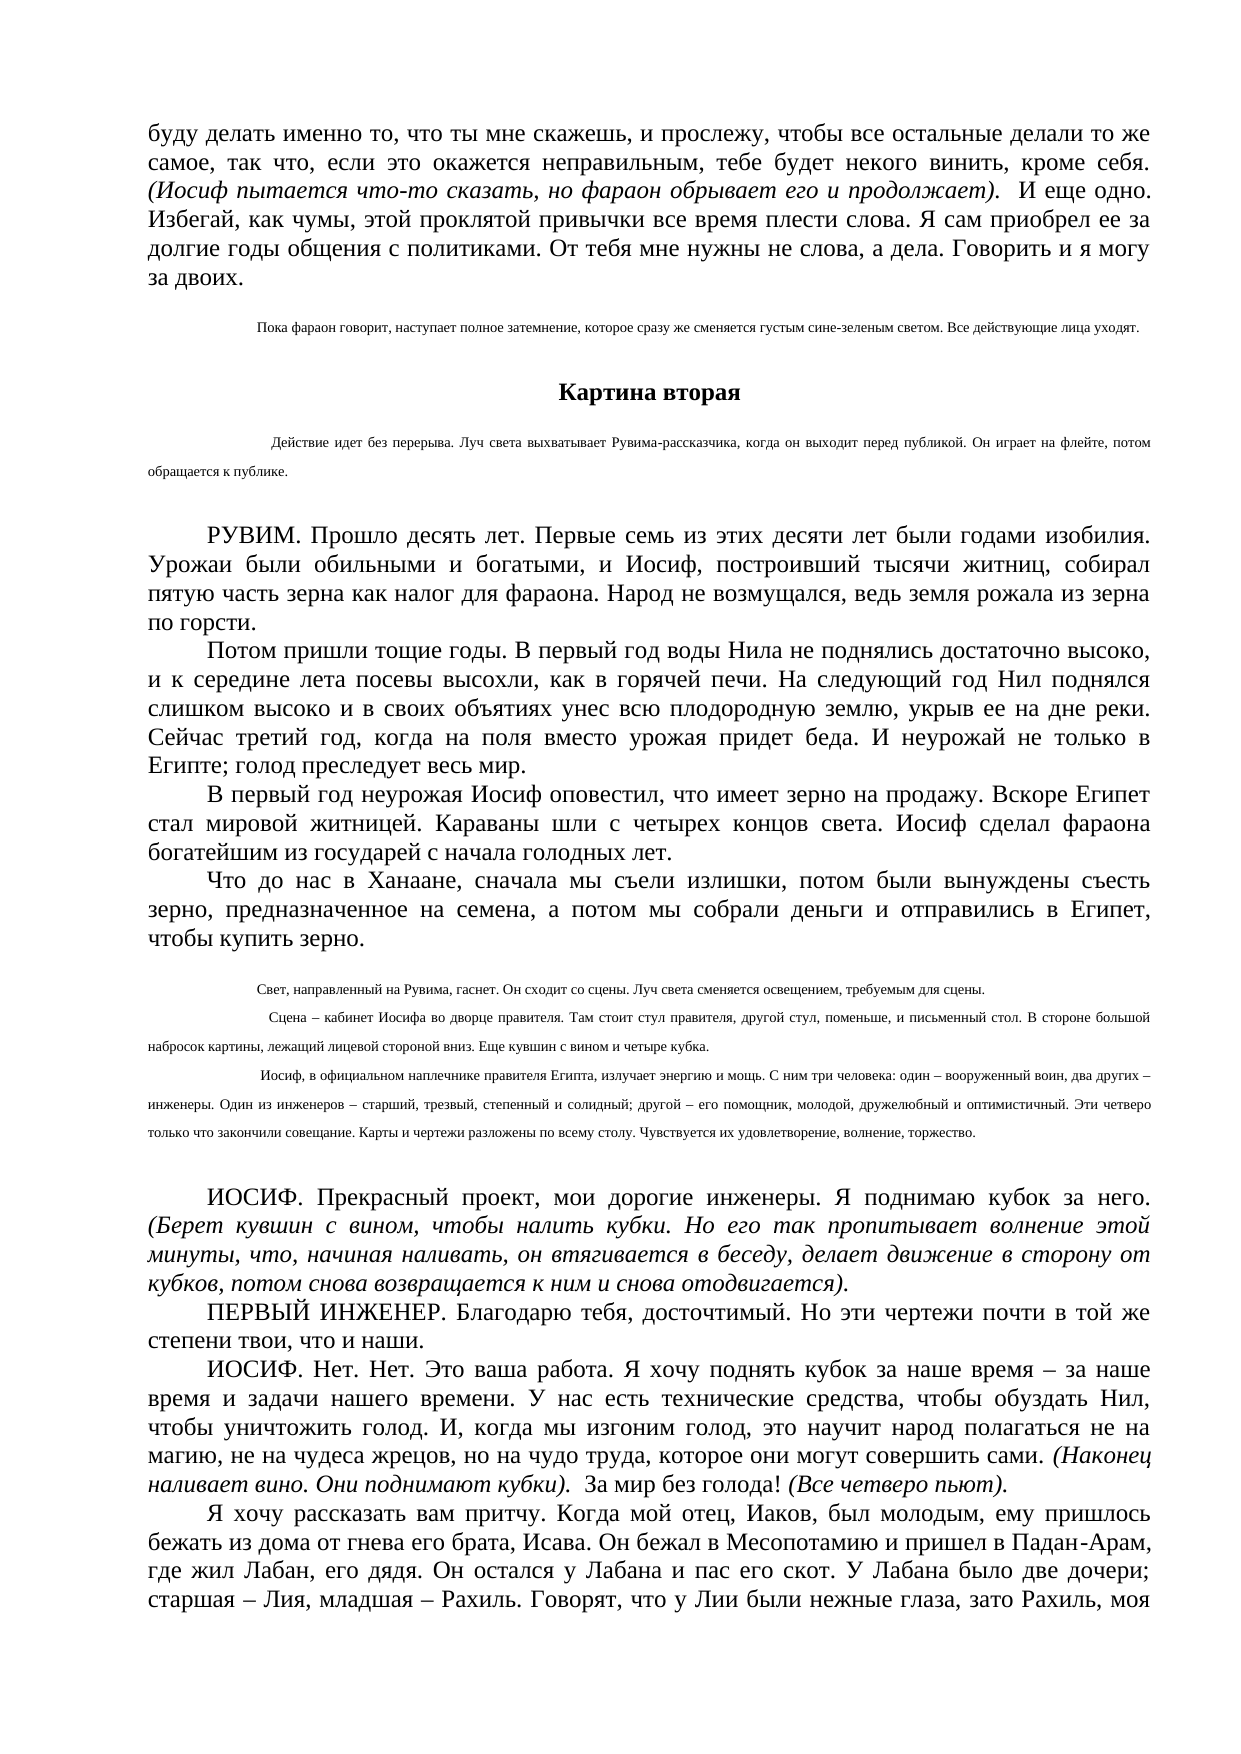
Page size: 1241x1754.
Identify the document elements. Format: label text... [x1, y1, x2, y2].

text ПЕРВЫЙ ИНЖЕНЕР. Благодарю тебя, досточтимый. Но эти чертежи почти в той же степени твои, что и наши. [148, 1297, 1152, 1354]
text Сцена – кабинет Иосифа во дворце правителя. Там стоит стул правителя, другой стул, поменьше, и письменный стол. В стороне большой набросок картины, лежащий лицевой стороной вниз. Еще кувшин с вином и четыре кубка. [148, 1009, 1152, 1067]
text Свет, направленный на Рувима, гаснет. Он сходит со сцены. Луч света сменяется освещением, требуемым для сцены. [148, 981, 1152, 1009]
text Действие идет без перерыва. Луч света выхватывает Рувима-рассказчика, когда он выходит перед публикой. Он играет на флейте, потом обращается к публике. [148, 434, 1152, 492]
text Потом пришли тощие годы. В первый год воды Нила не поднялись достаточно высоко, и к середине лета посевы высохли, как в горячей печи. На следующий год Нил поднялся слишком высоко и в своих объятиях унес всю плодородную землю, укрыв ее на дне реки. Сейчас третий год, когда на поля вместо урожая придет беда. И неурожай не только в Египте; голод преследует весь мир. [148, 636, 1152, 779]
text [148, 1498, 1152, 1613]
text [148, 118, 1152, 291]
text Что до нас в Ханаане, сначала мы съели излишки, потом были вынуждены съесть зерно, предназначенное на семена, а потом мы собрали деньги и отправились в Египет, чтобы купить зерно. [148, 866, 1152, 952]
text В первый год неурожая Иосиф оповестил, что имеет зерно на продажу. Вскоре Египет стал мировой житницей. Караваны шли с четырех концов света. Иосиф сделал фараона богатейшим из государей с начала голодных лет. [148, 779, 1152, 866]
text Иосиф, в официальном наплечнике правителя Египта, излучает энергию и мощь. С ним три человека: один – вооруженный воин, два других – инженеры. Один из инженеров – старший, трезвый, степенный и солидный; другой – его помощник, молодой, дружелюбный и оптимистичный. Эти четверо только что закончили совещание. Карты и чертежи разложены по всему столу. Чувствуется их удовлетворение, волнение, торжество. [148, 1067, 1152, 1153]
text Пока фараон говорит, наступает полное затемнение, которое сразу же сменяется густым сине-зеленым светом. Все действующие лица уходят. [148, 319, 1152, 348]
text ИОСИФ. Прекрасный проект, мои дорогие инженеры. Я поднимаю кубок за него. (Берет кувшин с вином, чтобы налить кубки. Но его так пропитывает волнение этой минуты, что, начиная наливать, он втягивается в беседу, делает движение в сторону от кубков, потом снова возвращается к ним и снова отодвигается). [148, 1182, 1152, 1297]
text РУВИМ. Прошло десять лет. Первые семь из этих десяти лет были годами изобилия. Урожаи были обильными и богатыми, и Иосиф, построивший тысячи житниц, собирал пятую часть зерна как налог для фараона. Народ не возмущался, ведь земля рожала из зерна по горсти. [148, 521, 1152, 636]
subtitle Картина вторая [148, 377, 1152, 406]
text ИОСИФ. Нет. Нет. Это ваша работа. Я хочу поднять кубок за наше время – за наше время и задачи нашего времени. У нас есть технические средства, чтобы обуздать Нил, чтобы уничтожить голод. И, когда мы изгоним голод, это научит народ полагаться не на магию, не на чудеса жрецов, но на чудо труда, которое они могут совершить сами. (Наконец наливает вино. Они поднимают кубки). За мир без голода! (Все четверо пьют). [148, 1354, 1152, 1498]
